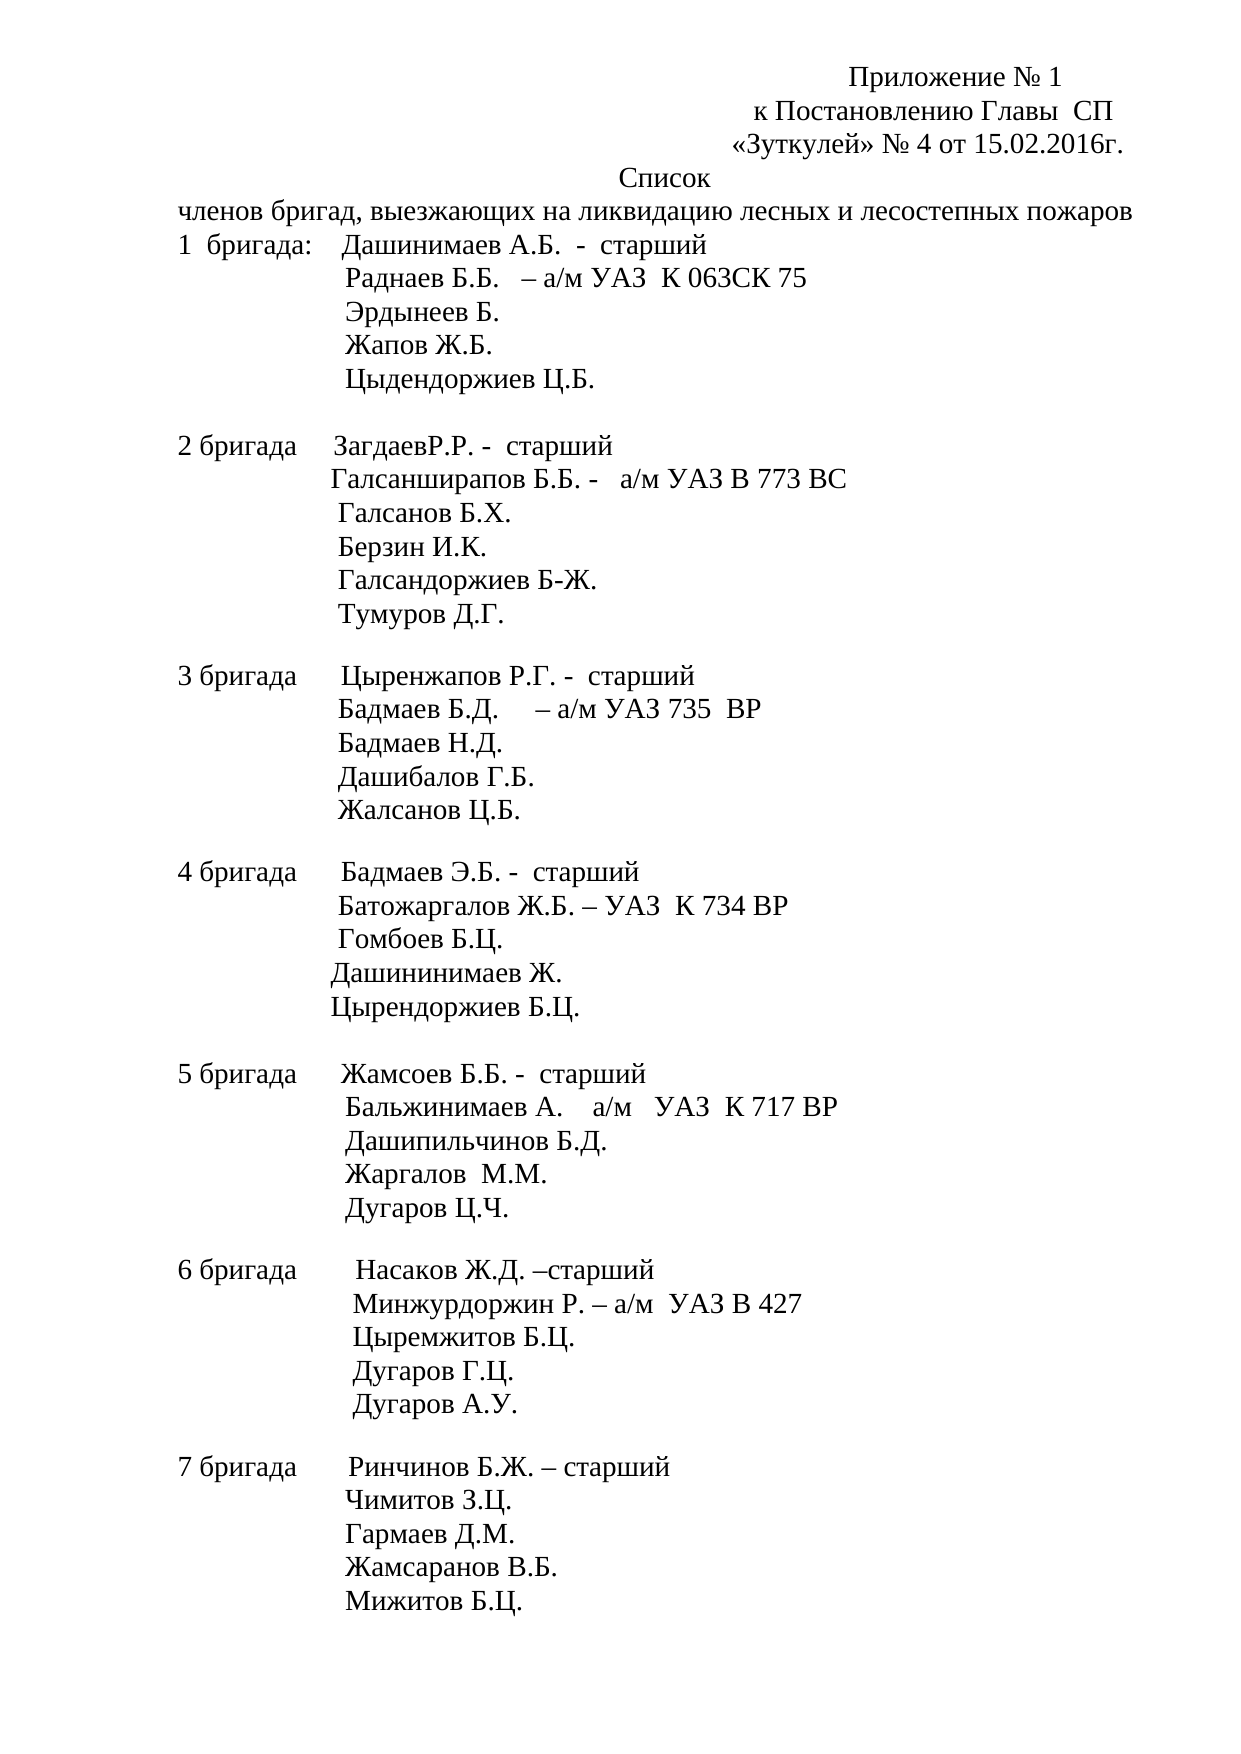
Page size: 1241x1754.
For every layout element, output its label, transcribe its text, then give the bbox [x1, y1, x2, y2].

text Галсанширапов Б.Б. - а/м УАЗ В 773 ВС [177, 462, 1152, 495]
text Раднаев Б.Б. – а/м УАЗ К 063СК 75 [177, 260, 1152, 294]
text 6 бригада Насаков Ж.Д. –старший [177, 1252, 1152, 1286]
text Галсанов Б.Х. [177, 495, 1152, 529]
text Дугаров А.У. [177, 1386, 1152, 1420]
text Гармаев Д.М. [177, 1516, 1152, 1549]
text Бадмаев Н.Д. [177, 725, 1152, 759]
text Бадмаев Б.Д. – а/м УАЗ 735 ВР [177, 692, 1152, 725]
text Берзин И.К. [177, 529, 1152, 562]
text Бальжинимаев А. а/м УАЗ К 717 ВР [177, 1089, 1152, 1123]
text Дугаров Ц.Ч. [177, 1190, 1152, 1223]
text Дашипильчинов Б.Д. [177, 1123, 1152, 1156]
text Тумуров Д.Г. [177, 596, 1152, 629]
text Мижитов Б.Ц. [177, 1583, 1152, 1616]
text Минжурдоржин Р. – а/м УАЗ В 427 [177, 1286, 1152, 1319]
text Дугаров Г.Ц. [177, 1353, 1152, 1386]
text Эрдынеев Б. [177, 294, 1152, 327]
text Батожаргалов Ж.Б. – УАЗ К 734 ВР [177, 888, 1152, 922]
text Галсандоржиев Б-Ж. [177, 562, 1152, 596]
text Цыремжитов Б.Ц. [177, 1319, 1152, 1353]
text Жапов Ж.Б. [177, 327, 1152, 361]
text к Постановлению Главы СП [177, 93, 1152, 126]
text Цырендоржиев Б.Ц. [177, 989, 1152, 1022]
text Гомбоев Б.Ц. [177, 922, 1152, 955]
text 7 бригада Ринчинов Б.Ж. – старший [177, 1449, 1152, 1482]
text Цыдендоржиев Ц.Б. [177, 361, 1152, 394]
text 4 бригада Бадмаев Э.Б. - старший [177, 854, 1152, 888]
text Приложение № 1 [177, 59, 1152, 93]
text Чимитов З.Ц. [177, 1482, 1152, 1516]
text Дашибалов Г.Б. [177, 759, 1152, 792]
text 1 бригада: Дашинимаев А.Б. - старший [177, 227, 1152, 260]
text Жаргалов М.М. [177, 1156, 1152, 1190]
text 2 бригада ЗагдаевР.Р. - старший [177, 428, 1152, 462]
text Дашининимаев Ж. [177, 955, 1152, 989]
text 3 бригада Цыренжапов Р.Г. - старший [177, 658, 1152, 692]
text членов бригад, выезжающих на ликвидацию лесных и лесостепных пожаров [177, 193, 1152, 227]
text 5 бригада Жамсоев Б.Б. - старший [177, 1056, 1152, 1089]
text Список [177, 160, 1152, 193]
text Жамсаранов В.Б. [177, 1549, 1152, 1583]
text Жалсанов Ц.Б. [177, 792, 1152, 826]
text «Зуткулей» № 4 от 15.02.2016г. [177, 126, 1152, 160]
